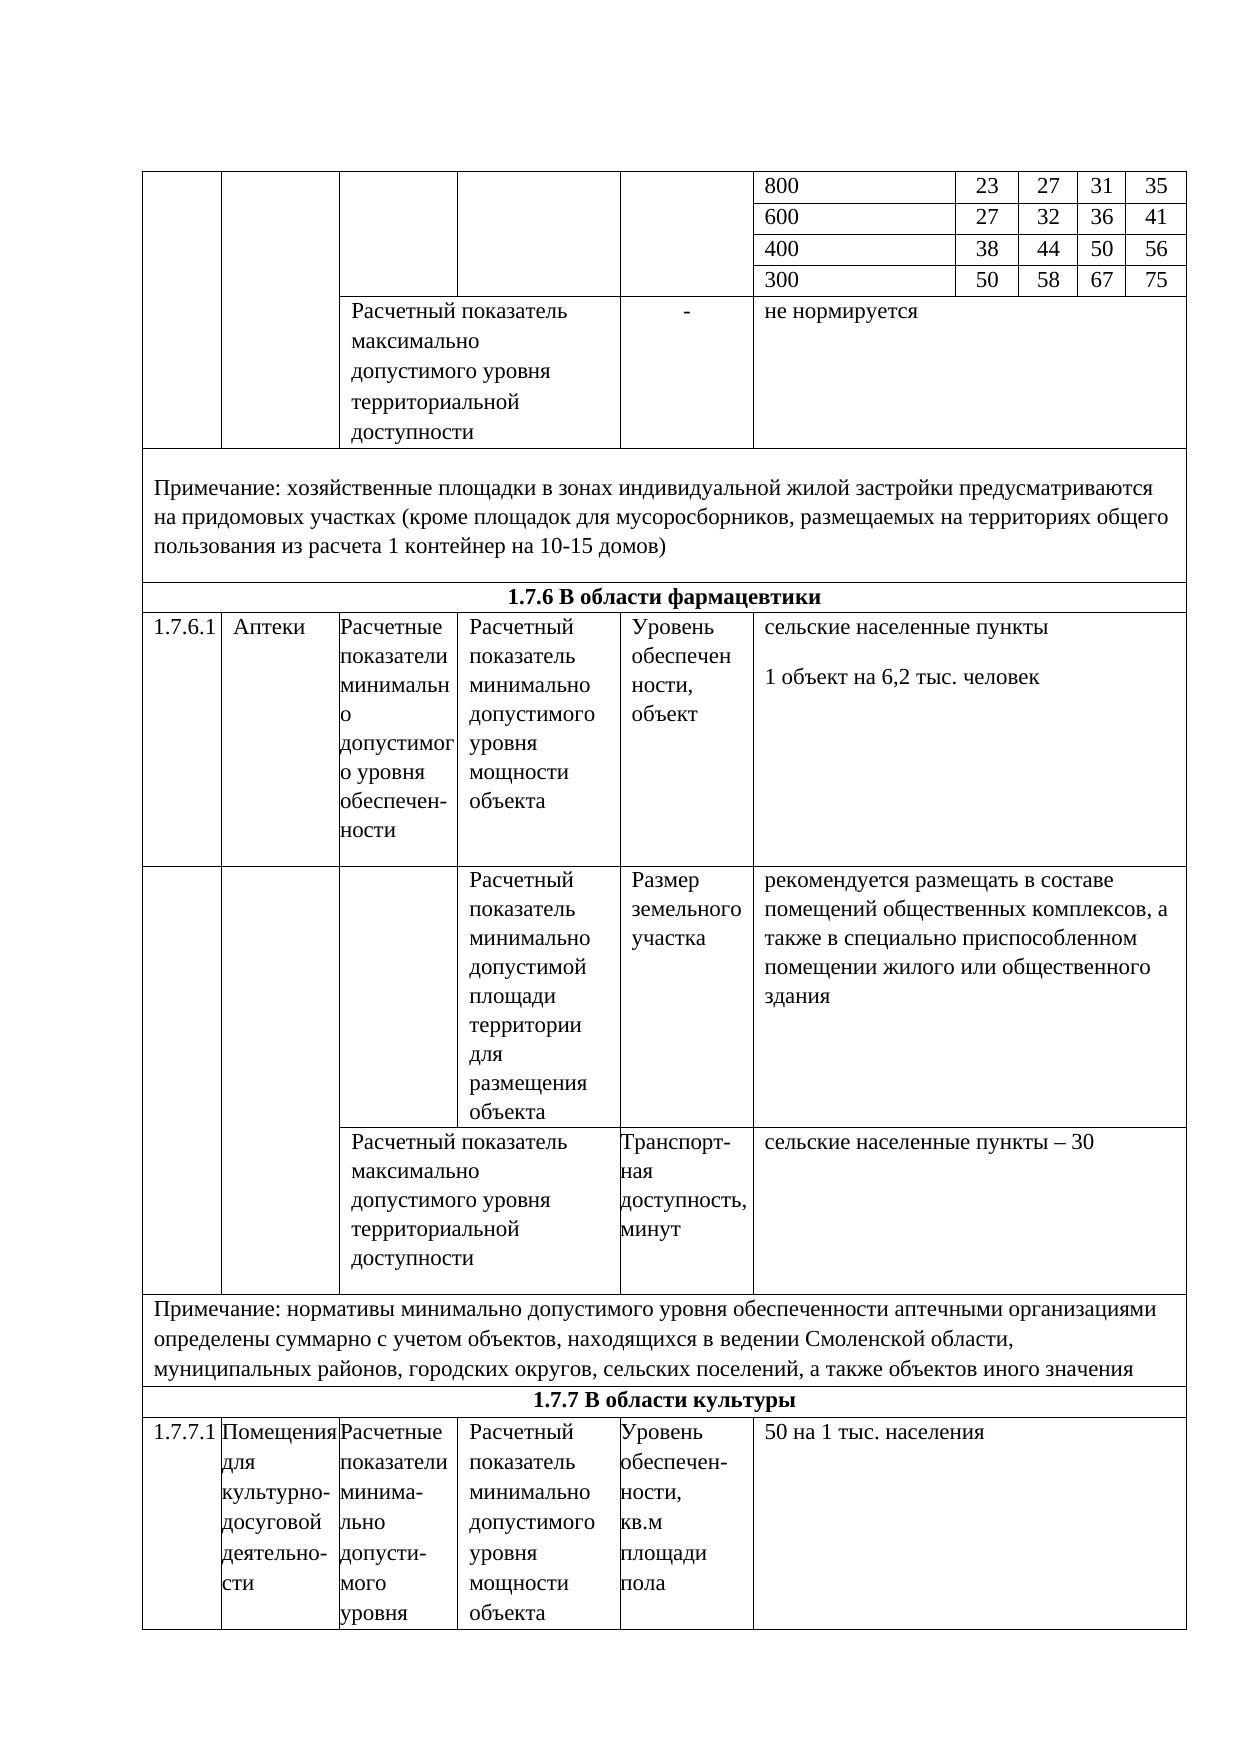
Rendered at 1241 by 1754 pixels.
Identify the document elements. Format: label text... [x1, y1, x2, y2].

table_cell сельские населенные пункты 1 объект на 6,2 тыс. человек [754, 613, 1186, 866]
table_cell не нормируется [754, 297, 1186, 448]
table_cell Расчетный показатель минимально допустимого уровня мощности объекта [458, 613, 620, 866]
table_cell [340, 867, 457, 1127]
table_cell 75 [1126, 266, 1186, 296]
table_cell Расчетный показатель минимально допустимого уровня мощности объекта [458, 1418, 620, 1629]
table_cell Расчетные показатели минимально допустимого уровня обеспечен-ности [340, 613, 457, 866]
table_cell рекомендуется размещать в составе помещений общественных комплексов, а также в специально приспособленном помещении жилого или общественного здания [754, 867, 1186, 1127]
table_header [340, 172, 457, 296]
table_cell 600 [754, 204, 955, 234]
table_cell 27 [956, 204, 1018, 234]
table_cell 41 [1126, 204, 1186, 234]
table_cell 38 [956, 235, 1018, 265]
table_header 35 [1126, 172, 1186, 202]
table_cell Расчетный показатель минимально допустимой площади территории для размещения объекта [458, 867, 620, 1127]
table_cell 32 [1019, 204, 1077, 234]
table_cell 50 [1078, 235, 1125, 265]
table_cell Расчетный показатель максимально допустимого уровня территориальной доступности [340, 297, 620, 448]
table_cell 1.7.6 В области фармацевтики [143, 583, 1186, 612]
table_cell 1.7.6.1 [143, 613, 221, 866]
table_cell Уровень обеспеченности, объект [621, 613, 753, 866]
table_cell 300 [754, 266, 955, 296]
table_cell 50 [956, 266, 1018, 296]
table_cell Аптеки [222, 613, 339, 866]
table_cell 44 [1019, 235, 1077, 265]
table_header [621, 172, 753, 296]
table_header 27 [1019, 172, 1077, 202]
table_cell Примечание: нормативы минимально допустимого уровня обеспеченности аптечными организациями определены суммарно с учетом объектов, находящихся в ведении Смоленской области, муниципальных районов, городских округов, сельских поселений, а также объектов иного значения [143, 1295, 1186, 1386]
table_cell 50 на 1 тыс. населения [754, 1418, 1186, 1629]
table_cell Уровень обеспечен-ности, кв.м площади пола [621, 1418, 753, 1629]
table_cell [340, 1418, 457, 1629]
table_cell 1.7.7.1 [143, 1418, 221, 1629]
table_cell - [621, 297, 753, 448]
table_cell Расчетный показатель максимально допустимого уровня территориальной доступности [340, 1128, 620, 1294]
table_cell 67 [1078, 266, 1125, 296]
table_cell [222, 1418, 339, 1629]
table_header 31 [1078, 172, 1125, 202]
table_cell [222, 867, 339, 1294]
table_cell Примечание: хозяйственные площадки в зонах индивидуальной жилой застройки предусматриваются на придомовых участках (кроме площадок для мусоросборников, размещаемых на территориях общего пользования из расчета 1 контейнер на 10-15 домов) [143, 449, 1186, 582]
table_header 23 [956, 172, 1018, 202]
table_cell сельские населенные пункты – 30 [754, 1128, 1186, 1294]
table_header [222, 172, 339, 448]
table_cell 36 [1078, 204, 1125, 234]
table_cell [143, 867, 221, 1294]
table_cell 400 [754, 235, 955, 265]
table_cell Размер земельного участка [621, 867, 753, 1127]
table_cell 1.7.7 В области культуры [143, 1387, 1186, 1417]
table_header [458, 172, 620, 296]
table_cell Транспорт-ная доступность, минут [621, 1128, 753, 1294]
table_header 800 [754, 172, 955, 202]
table_cell 58 [1019, 266, 1077, 296]
table_header [143, 172, 221, 448]
table_cell 56 [1126, 235, 1186, 265]
